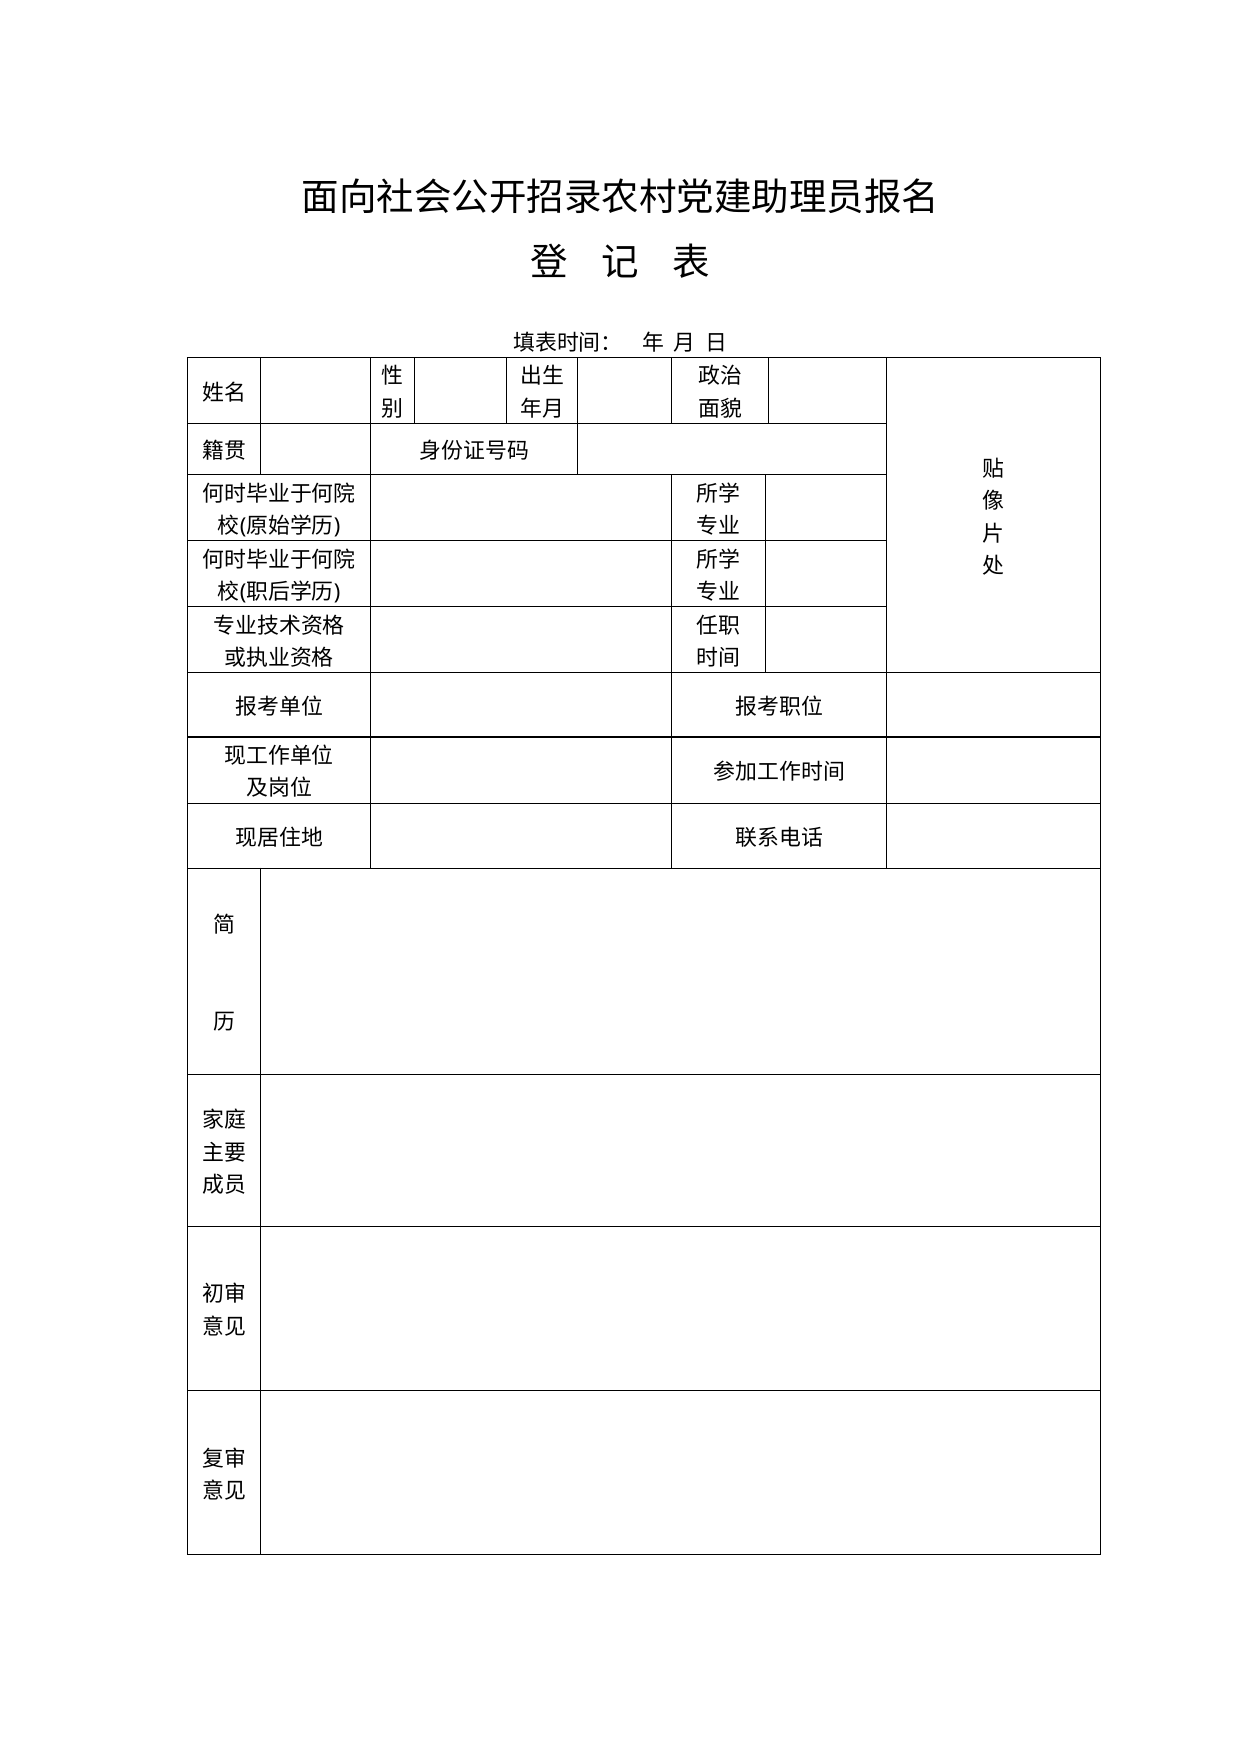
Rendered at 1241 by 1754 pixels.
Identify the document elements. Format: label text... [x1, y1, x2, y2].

table_cell 联系电话 [672, 804, 886, 868]
table_cell 何时毕业于何院校(职后学历) [188, 541, 370, 606]
table_cell 参加工作时间 [672, 738, 886, 802]
table_cell 所学 专业 [672, 475, 765, 540]
table_cell [766, 607, 886, 672]
table_cell [261, 424, 370, 474]
table_cell 任职 时间 [672, 607, 765, 672]
table_cell 复审意见 [188, 1391, 260, 1554]
table_cell [371, 475, 671, 540]
table_cell 报考单位 [188, 673, 370, 736]
table_cell [371, 541, 671, 606]
table_cell 籍贯 [188, 424, 260, 474]
table_header 性别 [371, 358, 414, 423]
table_cell [887, 738, 1100, 802]
table_header 贴 像 片 处 [887, 358, 1100, 672]
table_cell 现居住地 [188, 804, 370, 868]
table_cell [887, 673, 1100, 736]
table_cell [371, 804, 671, 868]
table_header 出生 年月 [507, 358, 577, 423]
text 填表时间： 年 月 日 [187, 324, 1053, 357]
table_cell [371, 673, 671, 736]
table_cell [766, 541, 886, 606]
table_header [578, 358, 671, 423]
table_cell 专业技术资格 或执业资格 [188, 607, 370, 672]
table_cell [261, 1075, 1100, 1226]
table_header [769, 358, 886, 423]
table_cell 家庭 主要 成员 [188, 1075, 260, 1226]
table_header [261, 358, 370, 423]
table_cell 报考职位 [672, 673, 886, 736]
table_header 姓名 [188, 358, 260, 423]
table_cell [371, 738, 671, 802]
table_cell 所学 专业 [672, 541, 765, 606]
table_header [415, 358, 506, 423]
table_cell [578, 424, 886, 474]
table_cell [371, 607, 671, 672]
table_header 政治 面貌 [672, 358, 768, 423]
text 面向社会公开招录农村党建助理员报名 [187, 162, 1053, 227]
table_cell 身份证号码 [371, 424, 577, 474]
table_cell 初审意见 [188, 1227, 260, 1390]
table_cell [261, 869, 1100, 1074]
table_cell [766, 475, 886, 540]
table_cell [261, 1227, 1100, 1390]
table_cell [261, 1391, 1100, 1554]
table_cell [887, 804, 1100, 868]
table_cell 何时毕业于何院校(原始学历) [188, 475, 370, 540]
text 登 记 表 [187, 227, 1053, 292]
table_cell 现工作单位 及岗位 [188, 738, 370, 802]
table_cell 简 历 [188, 869, 260, 1074]
